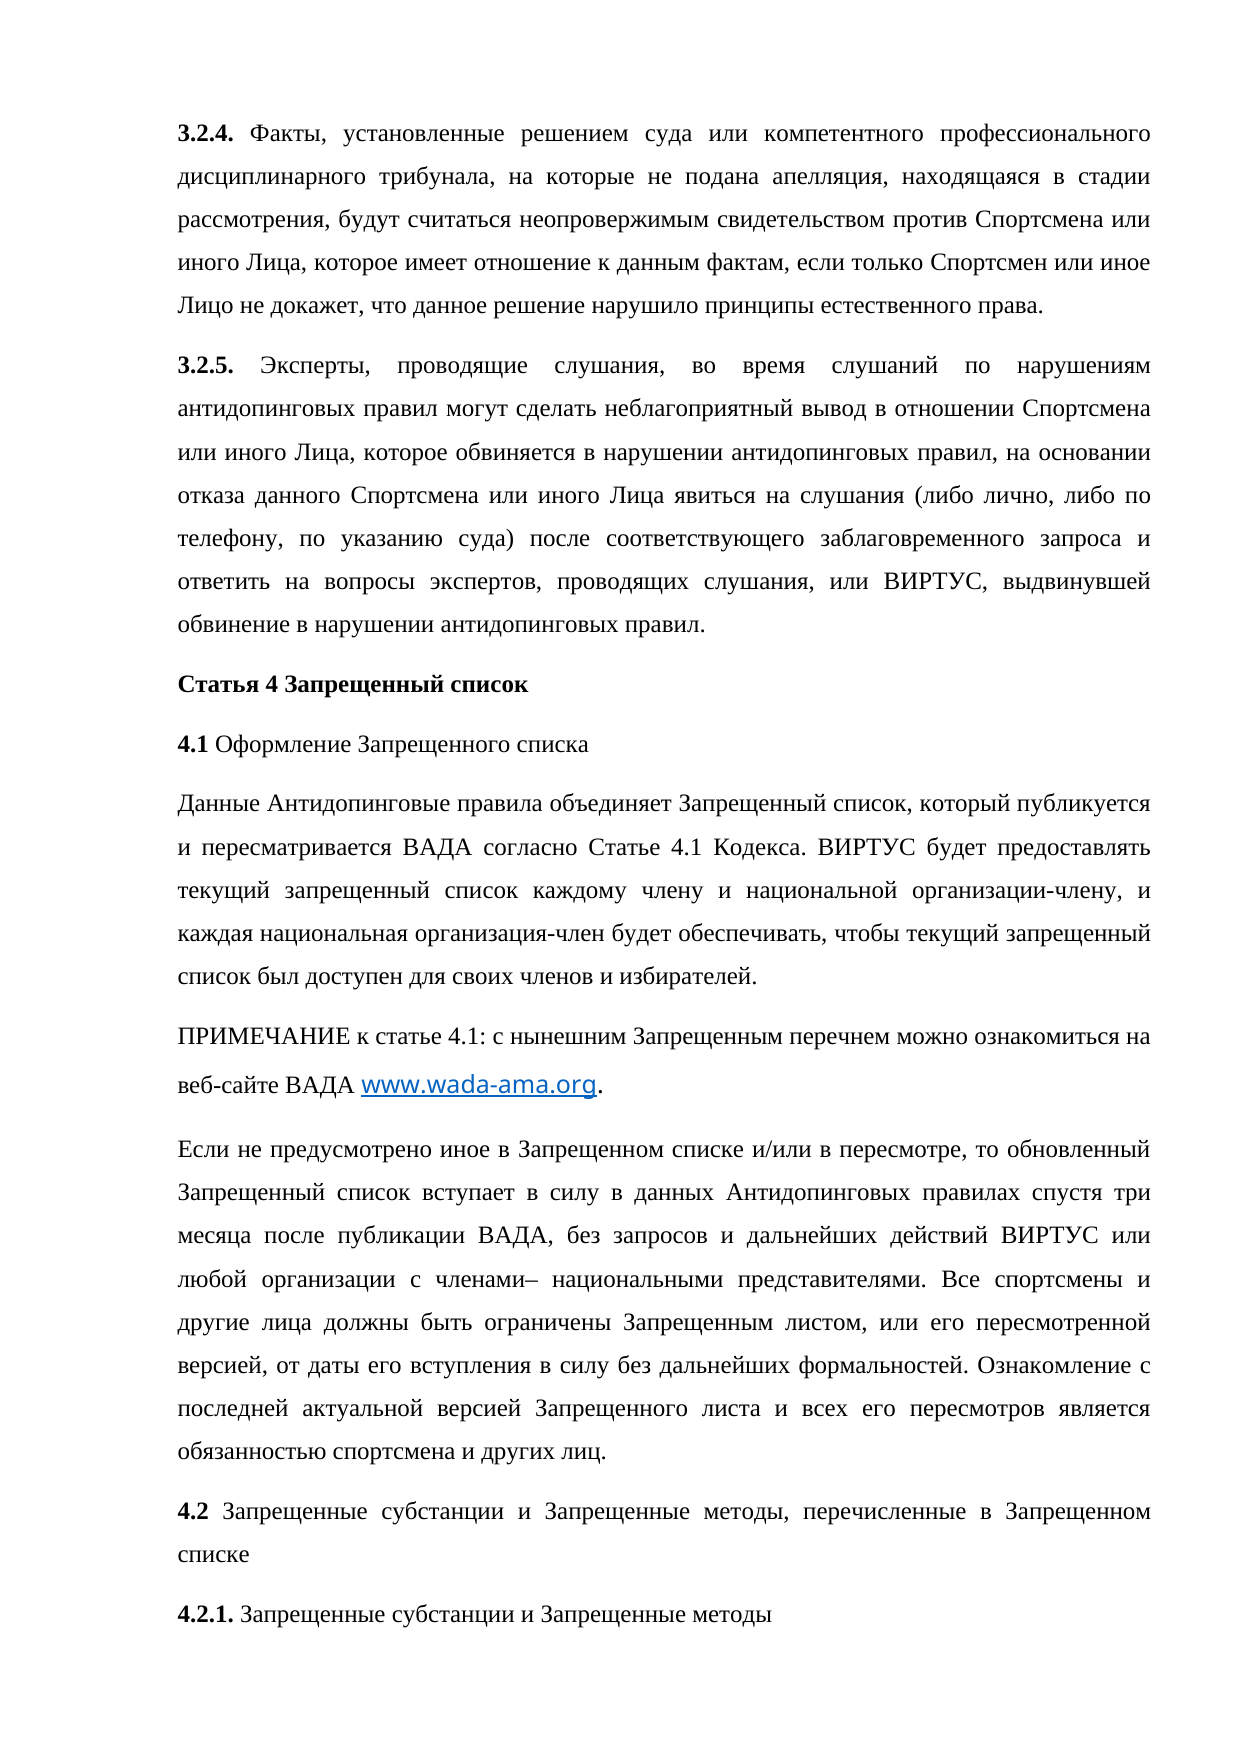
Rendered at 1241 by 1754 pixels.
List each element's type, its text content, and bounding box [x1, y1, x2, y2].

text ПРИМЕЧАНИЕ к статье 4.1: с нынешним Запрещенным перечнем можно ознакомиться на веб-сайте ВАДА www.wada-ama.org. [177, 1021, 1152, 1101]
text 4.2.1. Запрещенные субстанции и Запрещенные методы [177, 1599, 1152, 1628]
text Данные Антидопинговые правила объединяет Запрещенный список, который публикуется и пересматривается ВАДА согласно Статье 4.1 Кодекса. ВИРТУС будет предоставлять текущий запрещенный список каждому члену и национальной организации-члену, и каждая национальная организация-член будет обеспечивать, чтобы текущий запрещенный список был доступен для своих членов и избирателей. [177, 788, 1152, 990]
text 4.2 Запрещенные субстанции и Запрещенные методы, перечисленные в Запрещенном списке [177, 1496, 1152, 1568]
text Статья 4 Запрещенный список [177, 669, 1152, 698]
text 4.1 Оформление Запрещенного списка [177, 729, 1152, 757]
text Если не предусмотрено иное в Запрещенном списке и/или в пересмотре, то обновленный Запрещенный список вступает в силу в данных Антидопинговых правилах спустя три месяца после публикации ВАДА, без запросов и дальнейших действий ВИРТУС или любой организации с членами– национальными представителями. Все спортсмены и другие лица должны быть ограничены Запрещенным листом, или его пересмотренной версией, от даты его вступления в силу без дальнейших формальностей. Ознакомление с последней актуальной версией Запрещенного листа и всех его пересмотров является обязанностью спортсмена и других лиц. [177, 1134, 1152, 1465]
text 3.2.4. Факты, установленные решением суда или компетентного профессионального дисциплинарного трибунала, на которые не подана апелляция, находящаяся в стадии рассмотрения, будут считаться неопровержимым свидетельством против Спортсмена или иного Лица, которое имеет отношение к данным фактам, если только Спортсмен или иное Лицо не докажет, что данное решение нарушило принципы естественного права. [177, 118, 1152, 319]
text 3.2.5. Эксперты, проводящие слушания, во время слушаний по нарушениям антидопинговых правил могут сделать неблагоприятный вывод в отношении Спортсмена или иного Лица, которое обвиняется в нарушении антидопинговых правил, на основании отказа данного Спортсмена или иного Лица явиться на слушания (либо лично, либо по телефону, по указанию суда) после соответствующего заблаговременного запроса и ответить на вопросы экспертов, проводящих слушания, или ВИРТУС, выдвинувшей обвинение в нарушении антидопинговых правил. [177, 350, 1152, 638]
